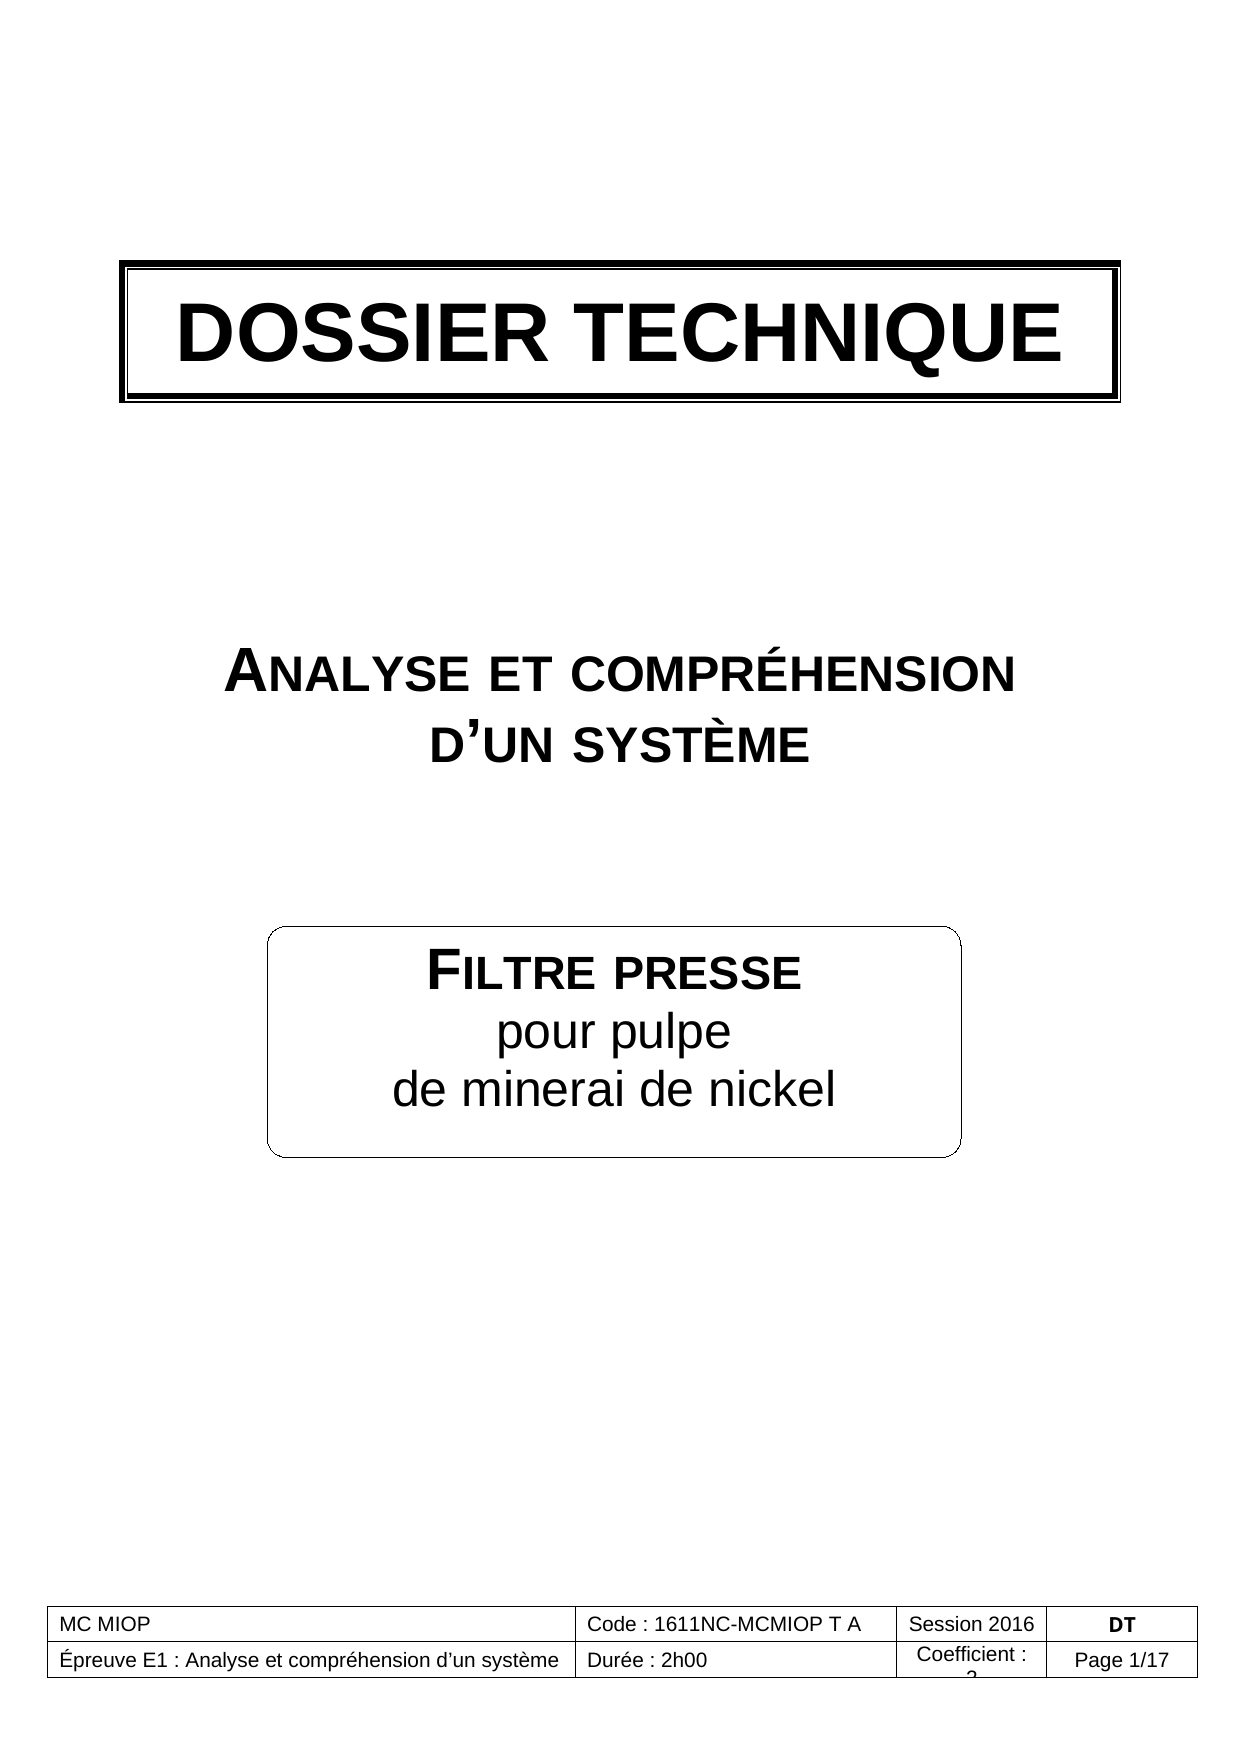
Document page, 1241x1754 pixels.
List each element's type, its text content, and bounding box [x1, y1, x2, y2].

table_header DOSSIER TECHNIQUE [128, 270, 1112, 393]
text Analyse et compréhension [59, 632, 1181, 704]
text d’un système [59, 704, 1181, 776]
